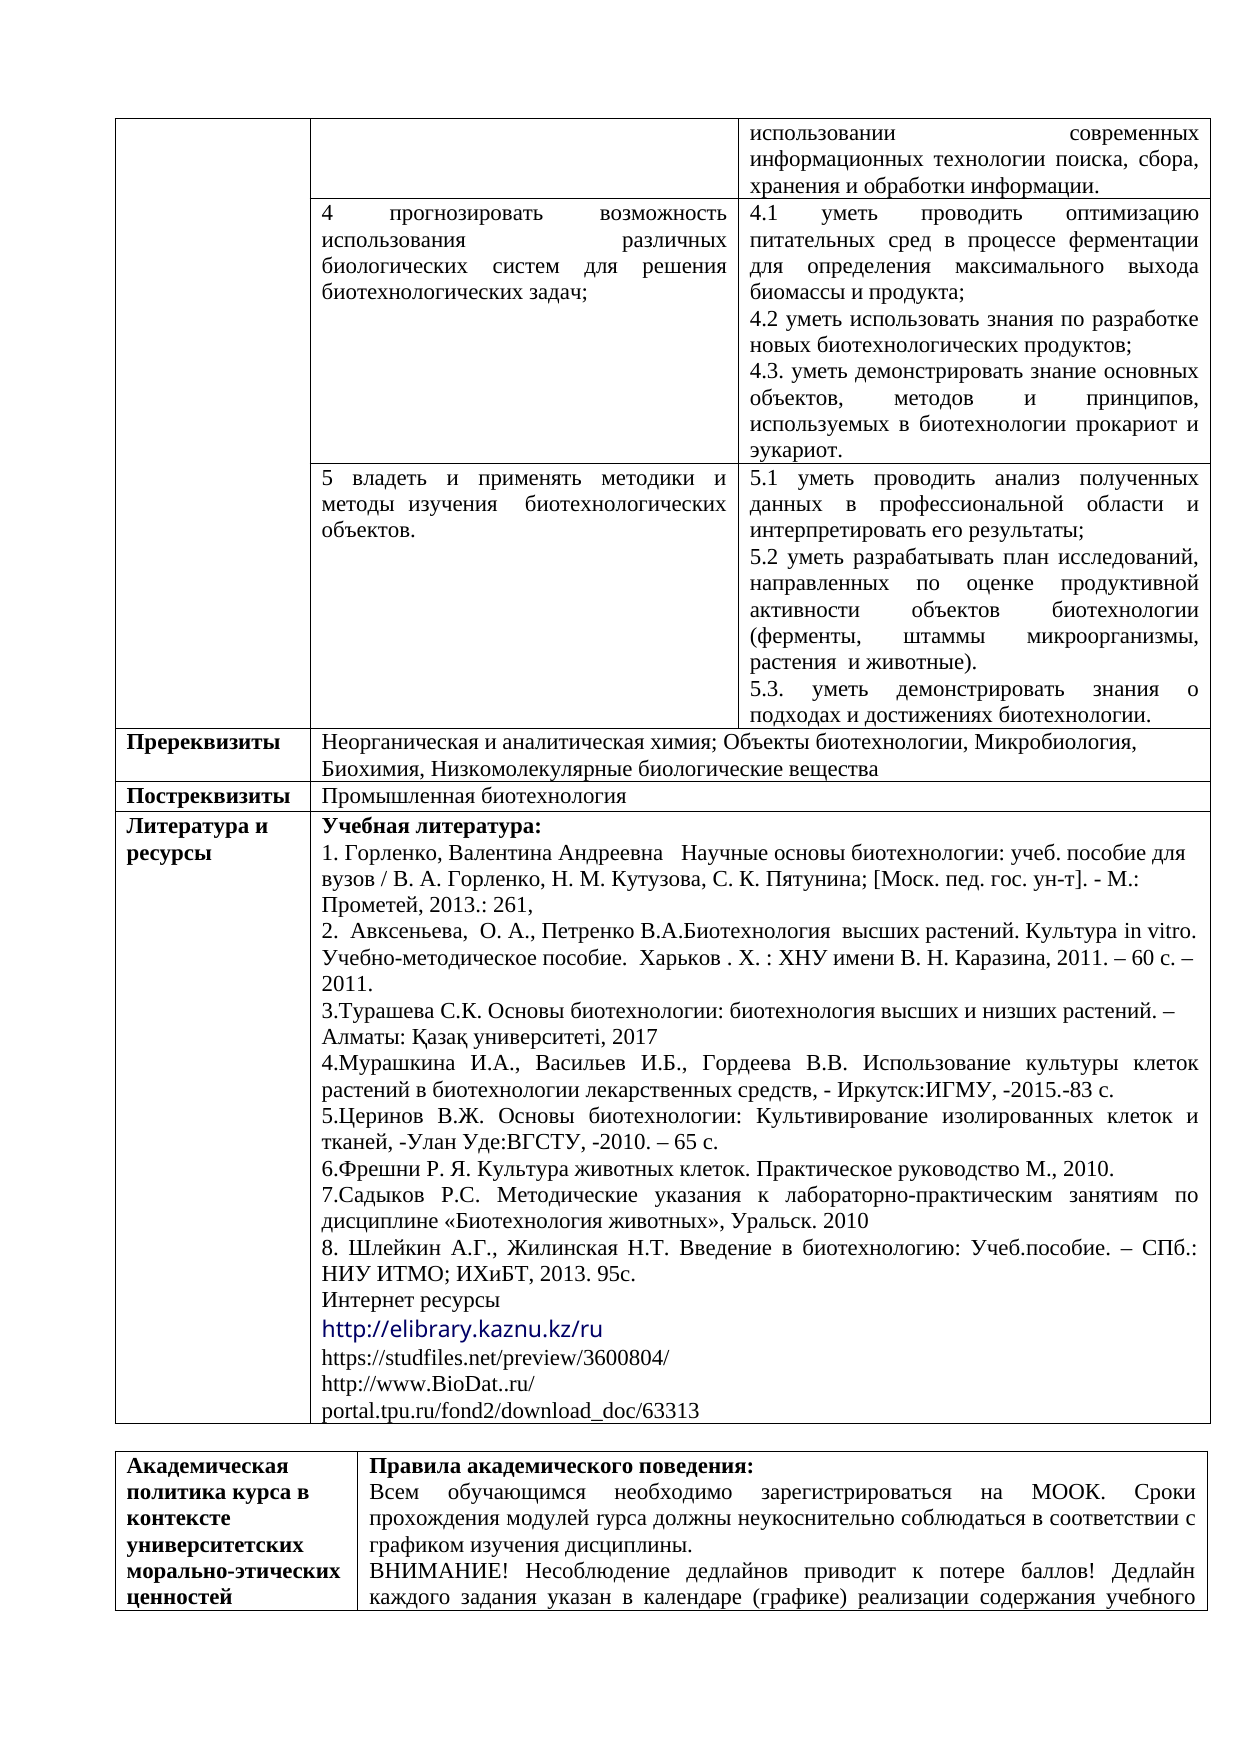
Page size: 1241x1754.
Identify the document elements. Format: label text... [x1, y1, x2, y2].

table_cell 5.1 уметь проводить анализ полученных данных в профессиональной области и интерпретировать его результаты; 5.2 уметь разрабатывать план исследований, направленных по оценке продуктивной активности объектов биотехнологии (ферменты, штаммы микроорганизмы, растения и животные). 5.3. уметь демонстрировать знания о подходах и достижениях биотехнологии. [739, 464, 1210, 727]
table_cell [311, 119, 738, 198]
table_cell Промышленная биотехнология [311, 782, 1210, 811]
table_cell Литература и ресурсы [116, 812, 310, 1423]
table_cell Неорганическая и аналитическая химия; Объекты биотехнологии, Микробиология, Биохимия, Низкомолекулярные биологические вещества [311, 729, 1210, 781]
table_cell Постреквизиты [116, 782, 310, 811]
table_cell 4.1 уметь проводить оптимизацию питательных сред в процессе ферментации для определения максимального выхода биомассы и продукта; 4.2 уметь использовать знания по разработке новых биотехнологических продуктов; 4.3. уметь демонстрировать знание основных объектов, методов и принципов, используемых в биотехнологии прокариот и эукариот. [739, 199, 1210, 463]
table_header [116, 1452, 357, 1610]
table_cell 4 прогнозировать возможность использования различных биологических систем для решения биотехнологических задач; [311, 199, 738, 463]
table_cell Пререквизиты [116, 729, 310, 781]
table_cell Учебная литература: 1. Горленко, Валентина Андреевна Научные основы биотехнологии: учеб. пособие для вузов / В. А. Горленко, Н. М. Кутузова, С. К. Пятунина; [Моск. пед. гос. ун-т]. - М.: Прометей, 2013.: 261, 2. Авксеньева, О. А., Петренко В.А.Биотехнология высших растений. Культура in vitro. Учебно-методическое пособие. Харьков . Х. : ХНУ имени В. Н. Каразина, 2011. – 60 с. – 2011. 3.Турашева С.К. Основы биотехнологии: биотехнология высших и низших растений. – Алматы: Қазақ университеті, 2017 4.Мурашкина И.А., Васильев И.Б., Гордеева В.В. Использование культуры клеток растений в биотехнологии лекарственных средств, - Иркутск:ИГМУ, -2015.-83 с. 5.Церинов В.Ж. Основы биотехнологии: Культивирование изолированных клеток и тканей, -Улан Уде:ВГСТУ, -2010. – 65 с. 6.Фрешни Р. Я. Культура животных клеток. Практическое руководство М., 2010. 7.Садыков Р.С. Методические указания к лабораторно-практическим занятиям по дисциплине «Биотехнология животных», Уральск. 2010 8. Шлейкин А.Г., Жилинская Н.Т. Введение в биотехнологию: Учеб.пособие. – СПб.: НИУ ИТМО; ИХиБТ, 2013. 95с. Интернет ресурсы http://elibrary.kaznu.kz/ru https://studfiles.net/preview/3600804/ http://www.BioDat..ru/ portal.tpu.ru/fond2/download_doc/63313 [311, 812, 1210, 1423]
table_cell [739, 119, 1210, 198]
table_cell 5 владеть и применять методики и методы изучения биотехнологических объектов. [311, 464, 738, 727]
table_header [358, 1452, 1207, 1610]
